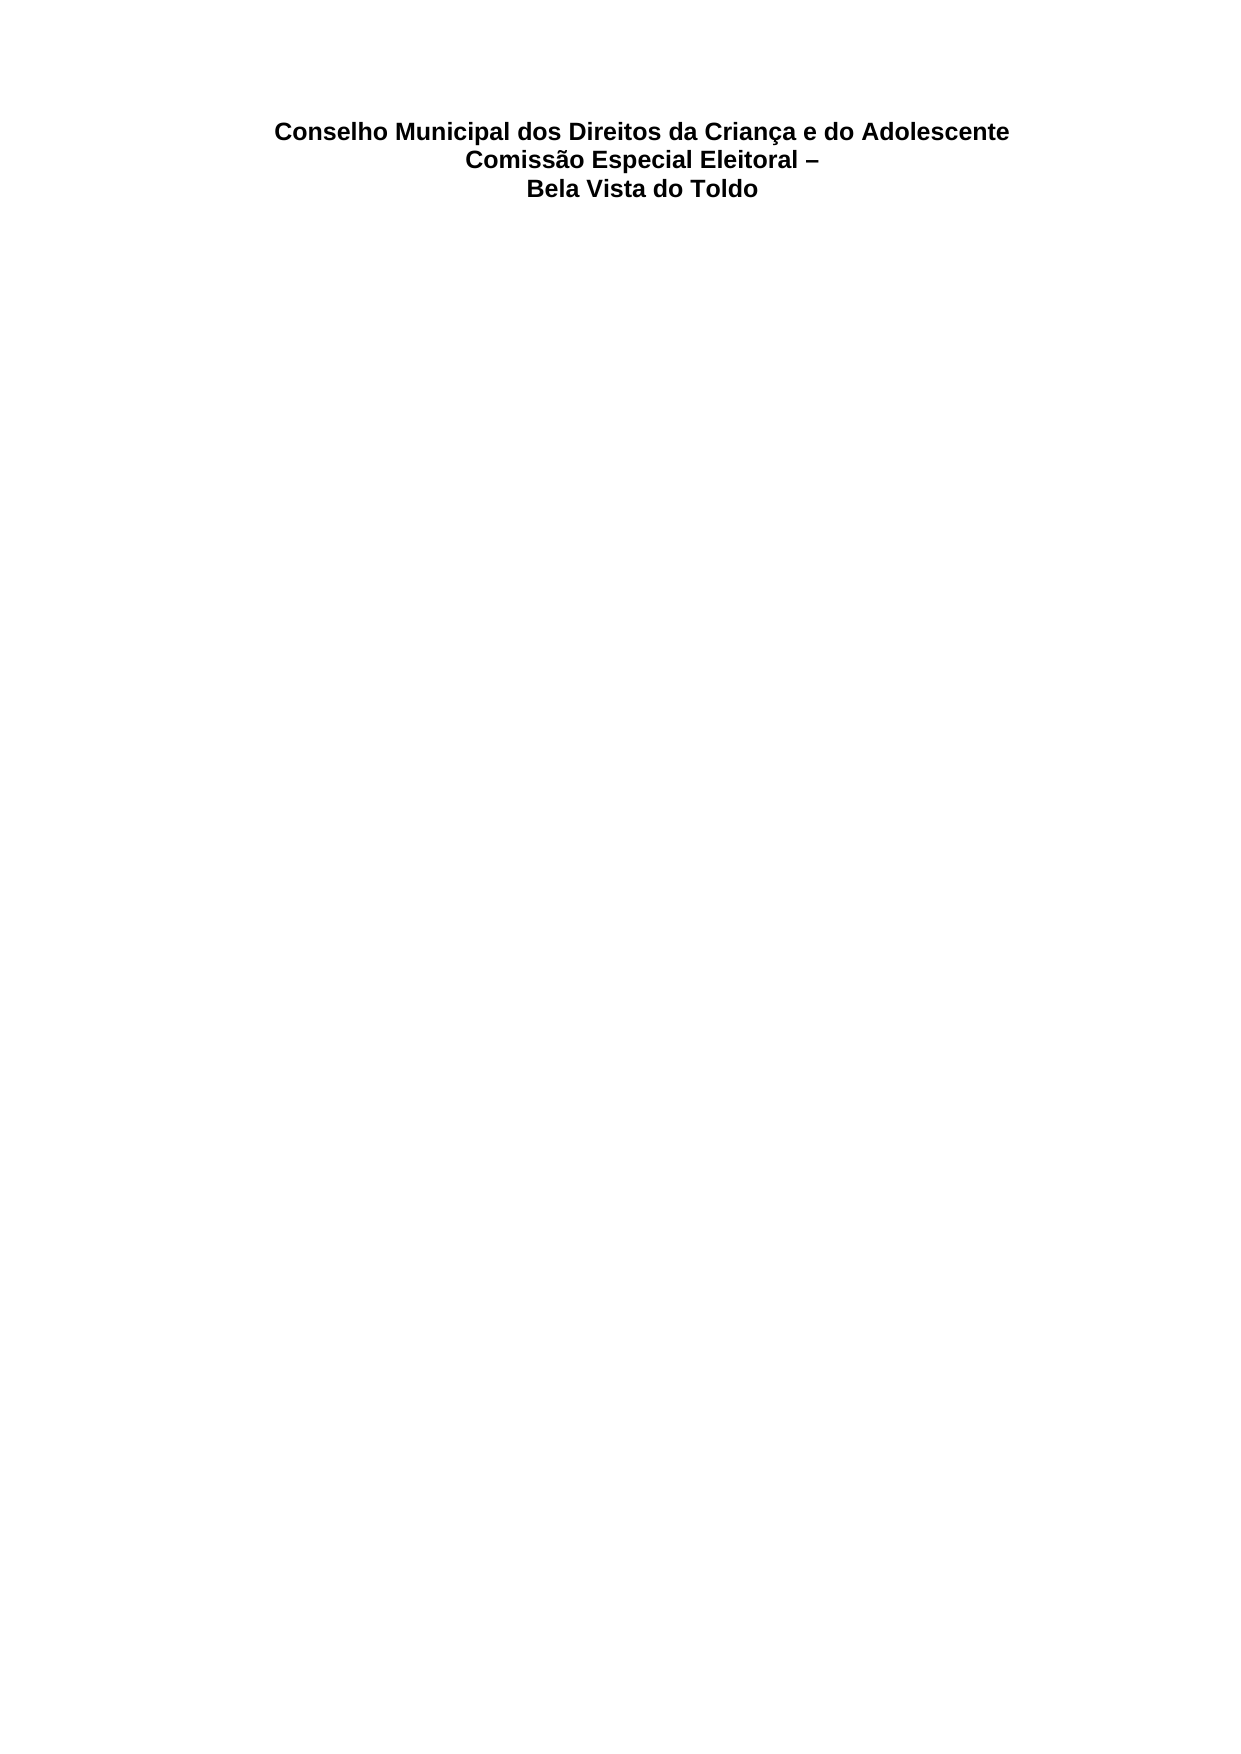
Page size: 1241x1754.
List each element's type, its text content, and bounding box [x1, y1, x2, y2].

text Comissão Especial Eleitoral – [177, 145, 1107, 174]
text Conselho Municipal dos Direitos da Criança e do Adolescente [177, 117, 1107, 145]
text Bela Vista do Toldo [177, 174, 1107, 203]
